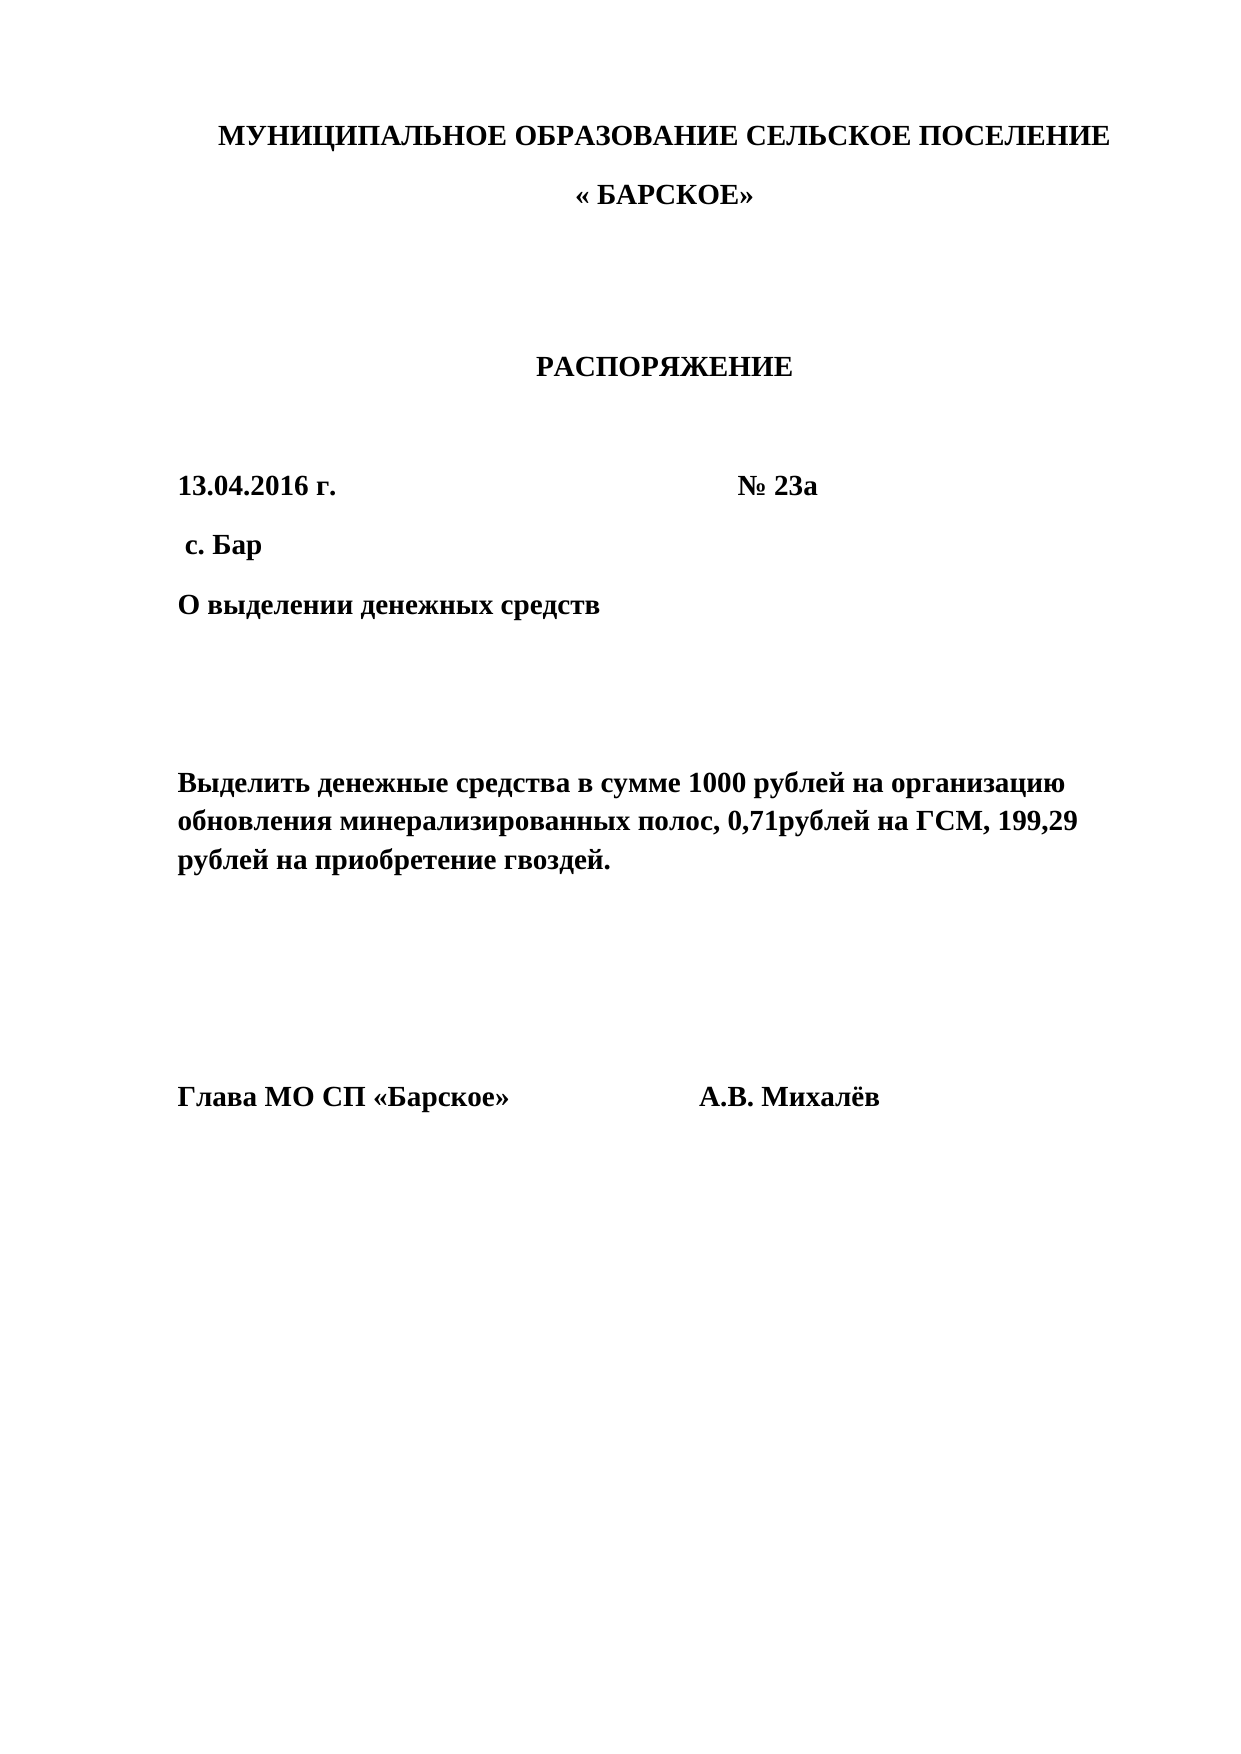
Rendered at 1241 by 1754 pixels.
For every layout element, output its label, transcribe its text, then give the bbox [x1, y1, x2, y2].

text Глава МО СП «Барское» А.В. Михалёв [177, 1079, 1152, 1113]
text 13.04.2016 г. № 23а [177, 468, 1152, 502]
text О выделении денежных средств [177, 587, 1152, 620]
text МУНИЦИПАЛЬНОЕ ОБРАЗОВАНИЕ СЕЛЬСКОЕ ПОСЕЛЕНИЕ [177, 118, 1152, 152]
text с. Бар [177, 527, 1152, 561]
text РАСПОРЯЖЕНИЕ [177, 349, 1152, 383]
text « БАРСКОЕ» [177, 177, 1152, 211]
text Выделить денежные средства в сумме 1000 рублей на организацию обновления минерализированных полос, 0,71рублей на ГСМ, 199,29 рублей на приобретение гвоздей. [177, 765, 1152, 876]
